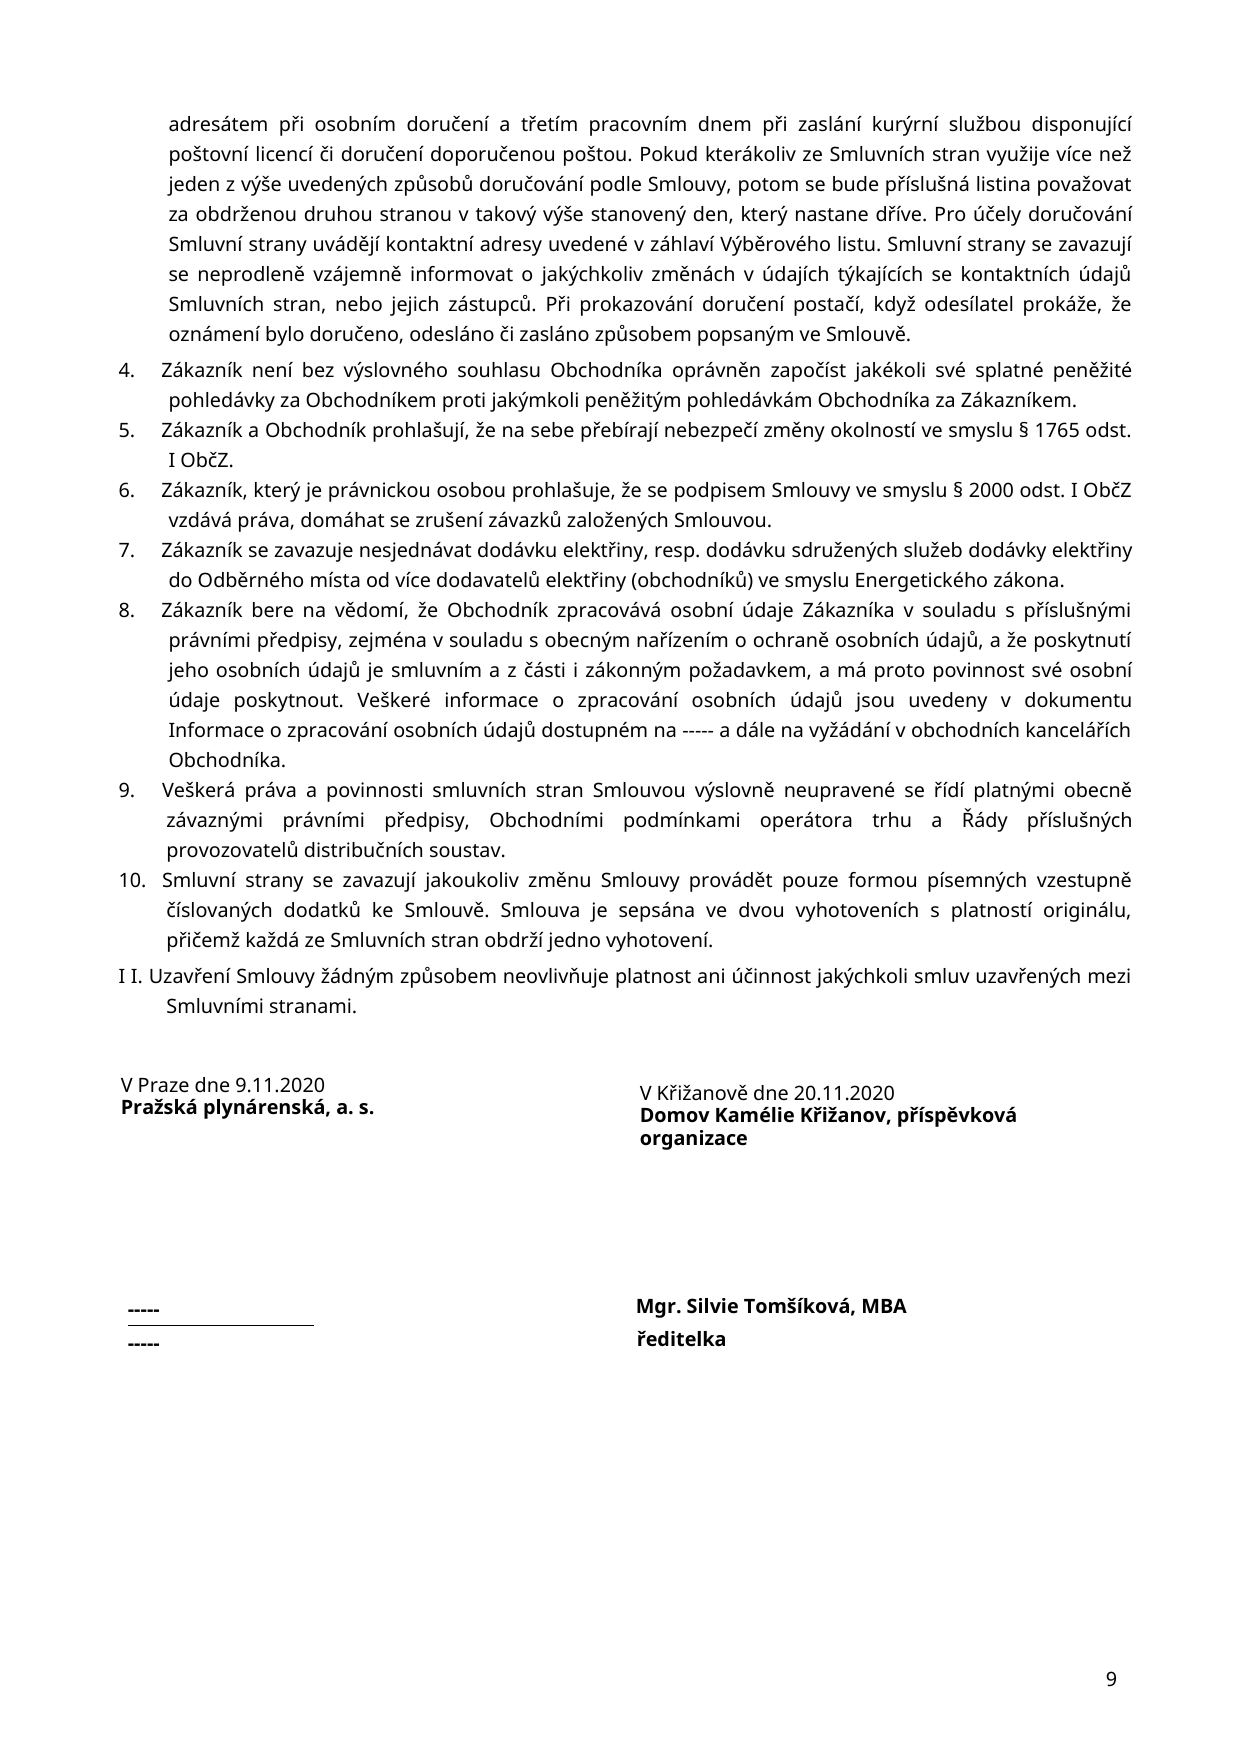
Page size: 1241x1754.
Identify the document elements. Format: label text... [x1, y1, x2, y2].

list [118, 107, 1133, 347]
text Domov Kamélie Křižanov, příspěvková [118, 1107, 1133, 1127]
list Zákazník, který je právnickou osobou prohlašuje, že se podpisem Smlouvy ve smyslu § 2000 odst. I ObčZ vzdává práva, domáhat se zrušení závazků založených Smlouvou. [118, 473, 1133, 533]
list Zákazník a Obchodník prohlašují, že na sebe přebírají nebezpečí změny okolností ve smyslu § 1765 odst. I ObčZ. [118, 413, 1133, 473]
list Zákazník není bez výslovného souhlasu Obchodníka oprávněn započíst jakékoli své splatné peněžité pohledávky za Obchodníkem proti jakýmkoli peněžitým pohledávkám Obchodníka za Zákazníkem. [118, 353, 1133, 413]
text V Křižanově dne 20.11.2020 [118, 1084, 1133, 1104]
list Zákazník bere na vědomí, že Obchodník zpracovává osobní údaje Zákazníka v souladu s příslušnými právními předpisy, zejména v souladu s obecným nařízením o ochraně osobních údajů, a že poskytnutí jeho osobních údajů je smluvním a z části i zákonným požadavkem, a má proto povinnost své osobní údaje poskytnout. Veškeré informace o zpracování osobních údajů jsou uvedeny v dokumentu Informace o zpracování osobních údajů dostupném na ----- a dále na vyžádání v obchodních kancelářích Obchodníka. [118, 593, 1133, 773]
list Veškerá práva a povinnosti smluvních stran Smlouvou výslovně neupravené se řídí platnými obecně závaznými právními předpisy, Obchodními podmínkami operátora trhu a Řády příslušných provozovatelů distribučních soustav. [118, 773, 1133, 863]
text organizace [118, 1129, 1133, 1149]
text I I. Uzavření Smlouvy žádným způsobem neovlivňuje platnost ani účinnost jakýchkoli smluv uzavřených mezi Smluvními stranami. [118, 960, 1133, 1020]
list Zákazník se zavazuje nesjednávat dodávku elektřiny, resp. dodávku sdružených služeb dodávky elektřiny do Odběrného místa od více dodavatelů elektřiny (obchodníků) ve smyslu Energetického zákona. [118, 533, 1133, 593]
list Smluvní strany se zavazují jakoukoliv změnu Smlouvy provádět pouze formou písemných vzestupně číslovaných dodatků ke Smlouvě. Smlouva je sepsána ve dvou vyhotoveních s platností originálu, přičemž každá ze Smluvních stran obdrží jedno vyhotovení. [118, 863, 1133, 953]
